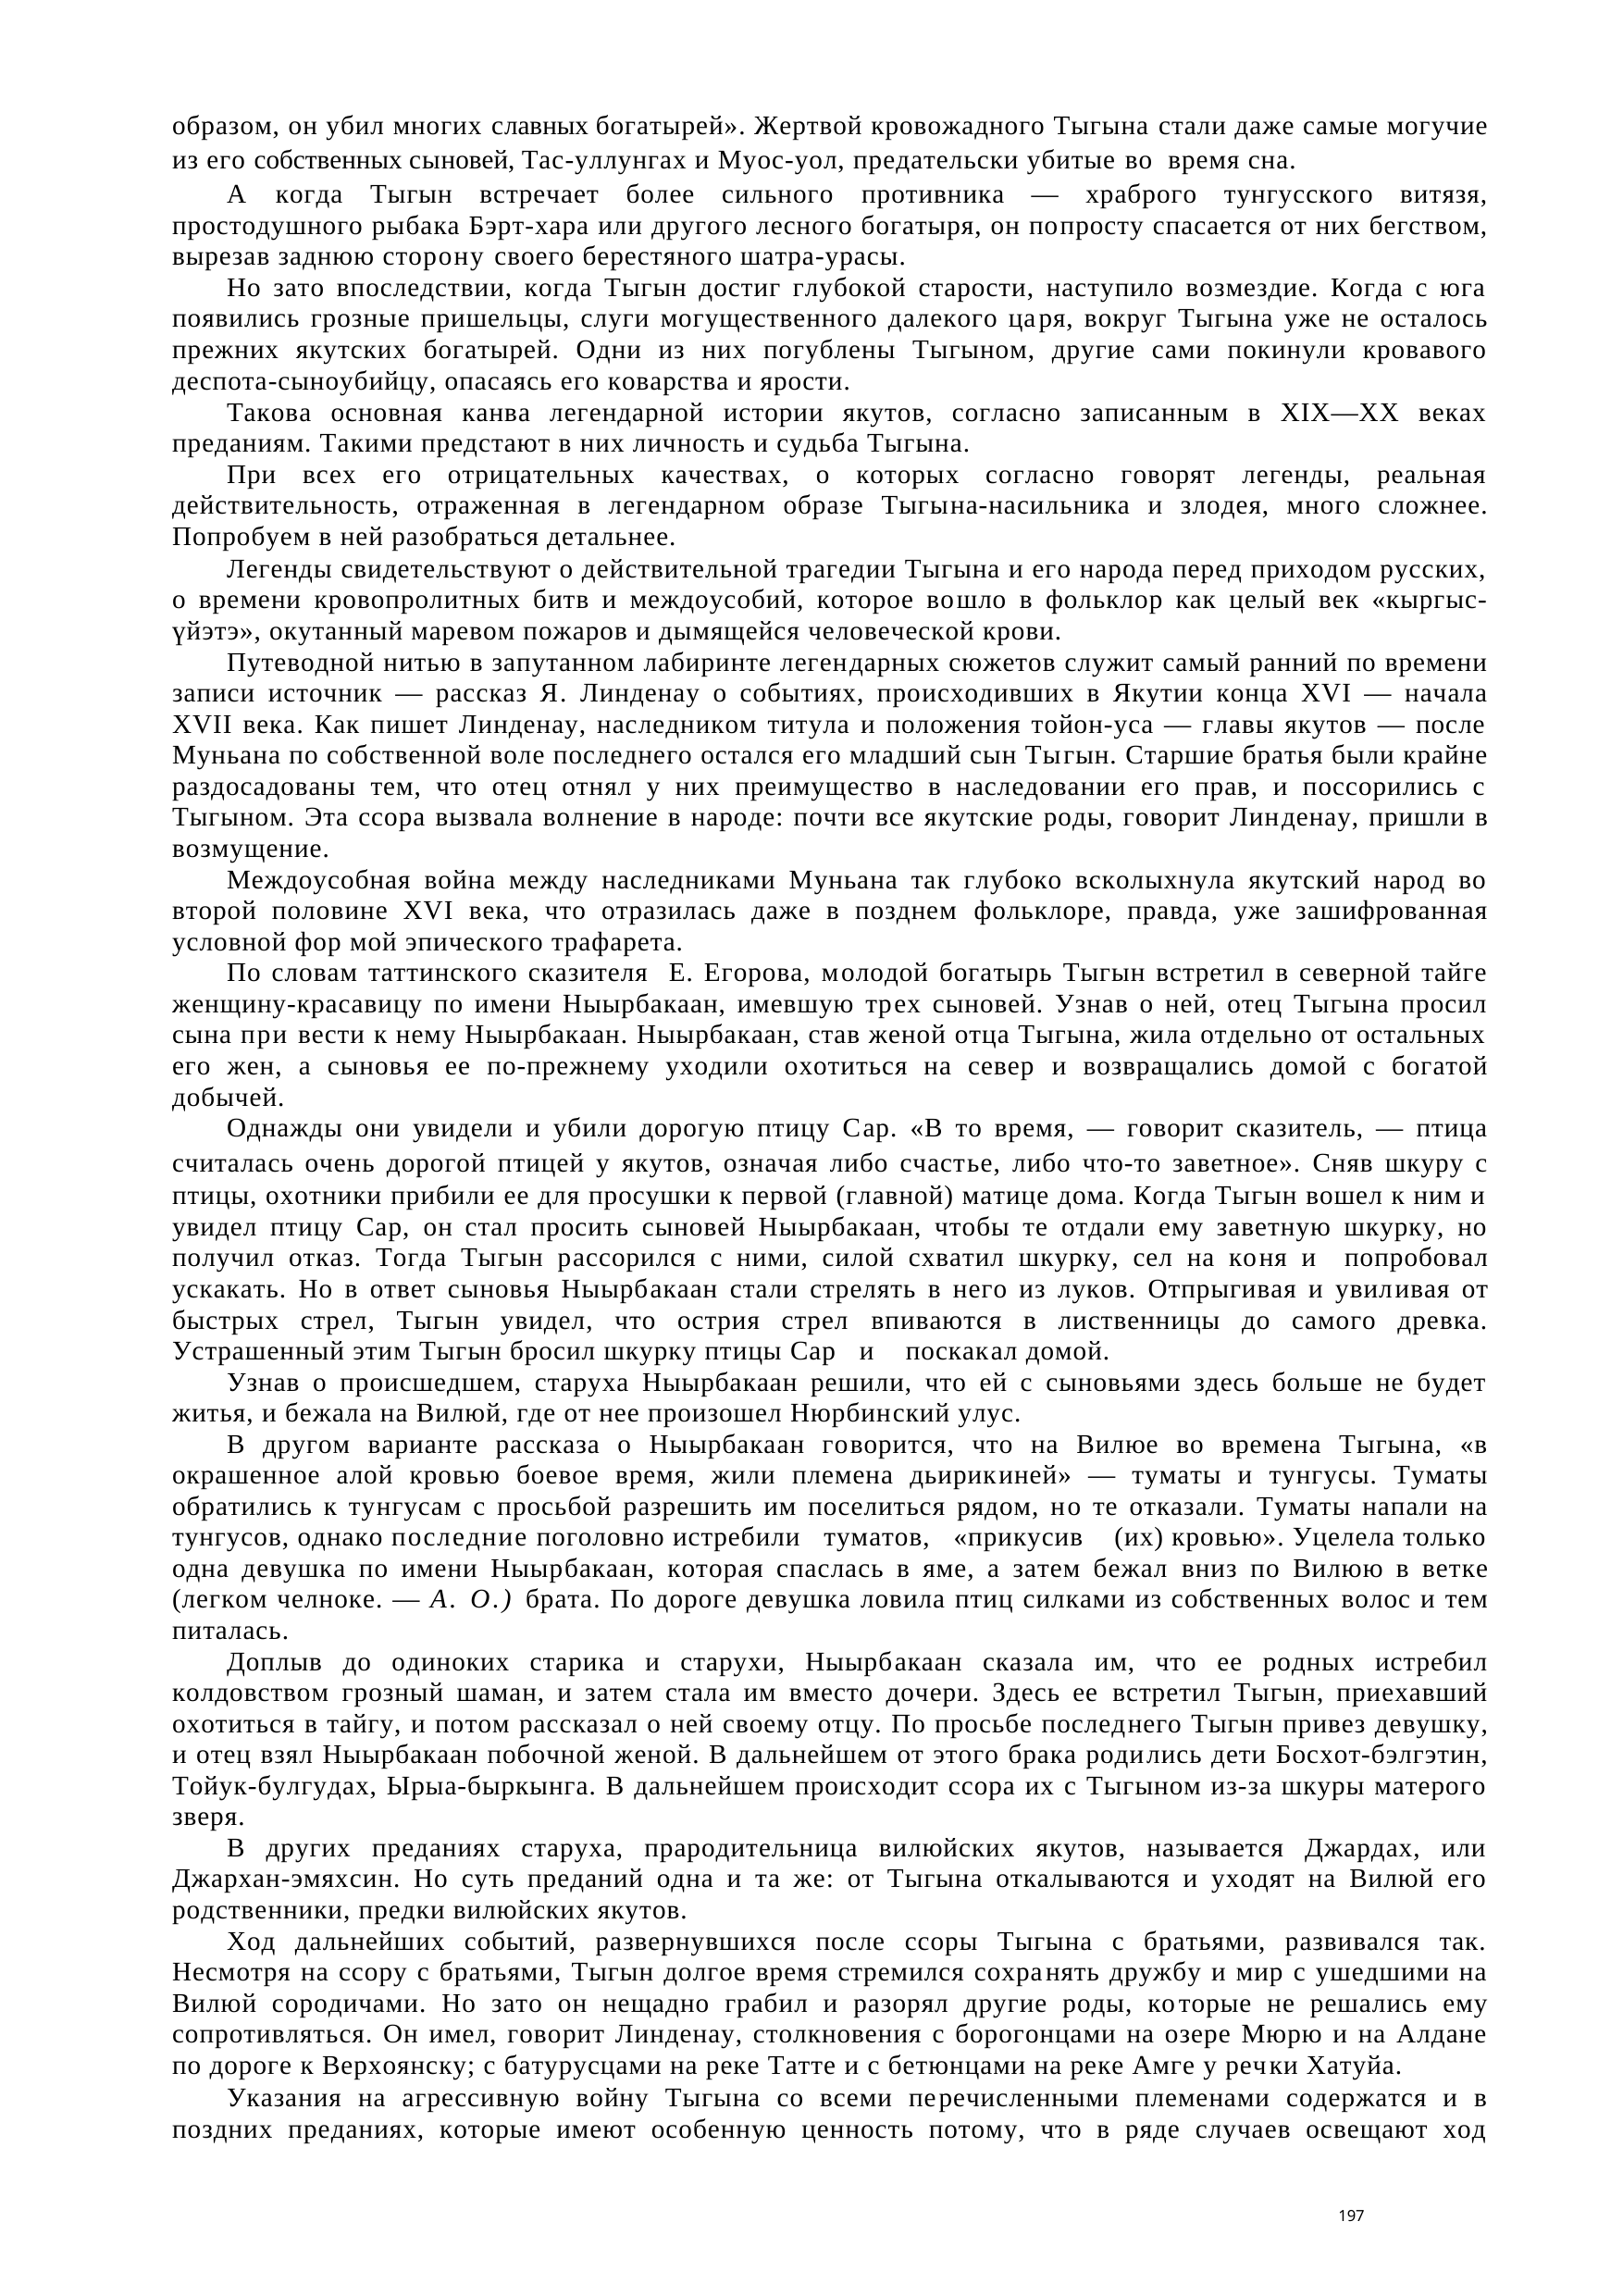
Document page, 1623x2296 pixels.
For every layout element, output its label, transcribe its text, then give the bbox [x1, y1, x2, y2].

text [172, 2081, 1488, 2143]
text Доплыв до одиноких старика и старухи, Ныырбакаан сказала им, что ее родных истребил колдовством грозный шаман, и затем стала им вместо дочери. Здесь ее встретил Тыгын, приехавший охотиться в тайгу, и потом рассказал о ней своему отцу. По просьбе последнего Тыгын привез девушку, и отец взял Ныырбакаан побочной женой. В дальнейшем от этого брака родились дети Босхот-бэлгэтин, Тойук-булгудах, Ырыа-быркынга. В дальнейшем происходит ссора их с Тыгыном из-за шкуры матерого зверя. [172, 1645, 1488, 1831]
text В других преданиях старуха, прародительница вилюйских якутов, называется Джардах, или Джархан-эмяхсин. Но суть преданий одна и та же: от Тыгына откалываются и уходят на Вилюй его родственники, предки вилюйских якутов. [172, 1831, 1488, 1924]
text При всех его отрицательных качествах, о которых согласно говорят легенды, реальная действительность, отраженная в легендарном образе Тыгына-насильника и злодея, много сложнее. Попробуем в ней разобраться детальнее. [172, 458, 1488, 552]
text Легенды свидетельствуют о действительной трагедии Тыгына и его народа перед приходом русских, о времени кровопролитных битв и междоусобий, которое вошло в фольклор как целый век «кыргыс-үйэтэ», окутанный маревом пожаров и дымящейся человеческой крови. [172, 552, 1488, 646]
text По словам таттинского сказителя Е. Егорова, молодой богатырь Тыгын встретил в северной тайге женщину-красавицу по имени Ныырбакаан, имевшую трех сыновей. Узнав о ней, отец Тыгына просил сына при вести к нему Ныырбакаан. Ныырбакаан, став женой отца Тыгына, жила отдельно от остальных его жен, а сыновья ее по-прежнему уходили охотиться на север и возвращались домой с богатой добычей. [172, 956, 1488, 1111]
text Но зато впоследствии, когда Тыгын достиг глубокой старости, наступило возмездие. Когда с юга появились грозные пришельцы, слуги могущественного далекого царя, вокруг Тыгына уже не осталось прежних якутских богатырей. Одни из них погублены Тыгыном, другие сами покинули кровавого деспота-сыноубийцу, опасаясь его коварства и ярости. [172, 271, 1488, 395]
text Такова основная канва легендарной истории якутов, согласно записанным в XIX—XX веках преданиям. Такими предстают в них личность и судьба Тыгына. [172, 396, 1488, 458]
text Междоусобная война между наследниками Муньана так глубоко всколыхнула якутский народ во второй половине XVI века, что отразилась даже в позднем фольклоре, правда, уже зашифрованная условной фор мой эпического трафарета. [172, 863, 1488, 956]
text Путеводной нитью в запутанном лабиринте легендарных сюжетов служит самый ранний по времени записи источник — рассказ Я. Линденау о событиях, происходивших в Якутии конца XVI — начала XVII века. Как пишет Линденау, наследником титула и положения тойон-уса — главы якутов — после Муньана по собственной воле последнего остался его младший сын Тыгын. Старшие братья были крайне раздосадованы тем, что отец отнял у них преимущество в наследовании его прав, и поссорились с Тыгыном. Эта ссора вызвала волнение в народе: почти все якутские роды, говорит Линденау, пришли в возмущение. [172, 646, 1488, 863]
text Ход дальнейших событий, развернувшихся после ссоры Тыгына с братьями, развивался так. Несмотря на ссору с братьями, Тыгын долгое время стремился сохранять дружбу и мир с ушедшими на Вилюй сородичами. Но зато он нещадно грабил и разорял другие роды, которые не решались ему сопротивляться. Он имел, говорит Линденау, столкновения с борогонцами на озере Мюрю и на Алдане по дороге к Верхоянску; с батурусцами на реке Татте и с бетюнцами на реке Амге у речки Хатуйа. [172, 1925, 1488, 2080]
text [172, 109, 1488, 177]
text В другом варианте рассказа о Ныырбакаан говорится, что на Вилюе во времена Тыгына, «в окрашенное алой кровью боевое время, жили племена дьирикиней» — туматы и тунгусы. Туматы обратились к тунгусам с просьбой разрешить им поселиться рядом, но те отказали. Туматы напали на тунгусов, однако последние поголовно истребили туматов, «прикусив (их) кровью». Уцелела только одна девушка по имени Ныырбакаан, которая спаслась в яме, а затем бежал вниз по Вилюю в ветке (легком челноке. — А. О.) брата. По дороге девушка ловила птиц силками из собственных волос и тем питалась. [172, 1428, 1488, 1645]
text А когда Тыгын встречает более сильного противника — храброго тунгусского витязя, простодушного рыбака Бэрт-хара или другого лесного богатыря, он попросту спасается от них бегством, вырезав заднюю сторону своего берестяного шатра-урасы. [172, 178, 1488, 271]
text Узнав о происшедшем, старуха Ныырбакаан решили, что ей с сыновьями здесь больше не будет житья, и бежала на Вилюй, где от нее произошел Нюрбинский улус. [172, 1366, 1488, 1428]
text Однажды они увидели и убили дорогую птицу Сар. «В то время, — говорит сказитель, — птица считалась очень дорогой птицей у якутов, означая либо счастье, либо что-то заветное». Сняв шкуру с птицы, охотники прибили ее для просушки к первой (главной) матице дома. Когда Тыгын вошел к ним и увидел птицу Сар, он стал просить сыновей Ныырбакаан, чтобы те отдали ему заветную шкурку, но получил отказ. Тогда Тыгын рассорился с ними, силой схватил шкурку, сел на коня и попробовал ускакать. Но в ответ сыновья Ныырбакаан стали стрелять в него из луков. Отпрыгивая и увиливая от быстрых стрел, Тыгын увидел, что острия стрел впиваются в лиственницы до самого древка. Устрашенный этим Тыгын бросил шкурку птицы Сар и поскакал домой. [172, 1111, 1488, 1366]
